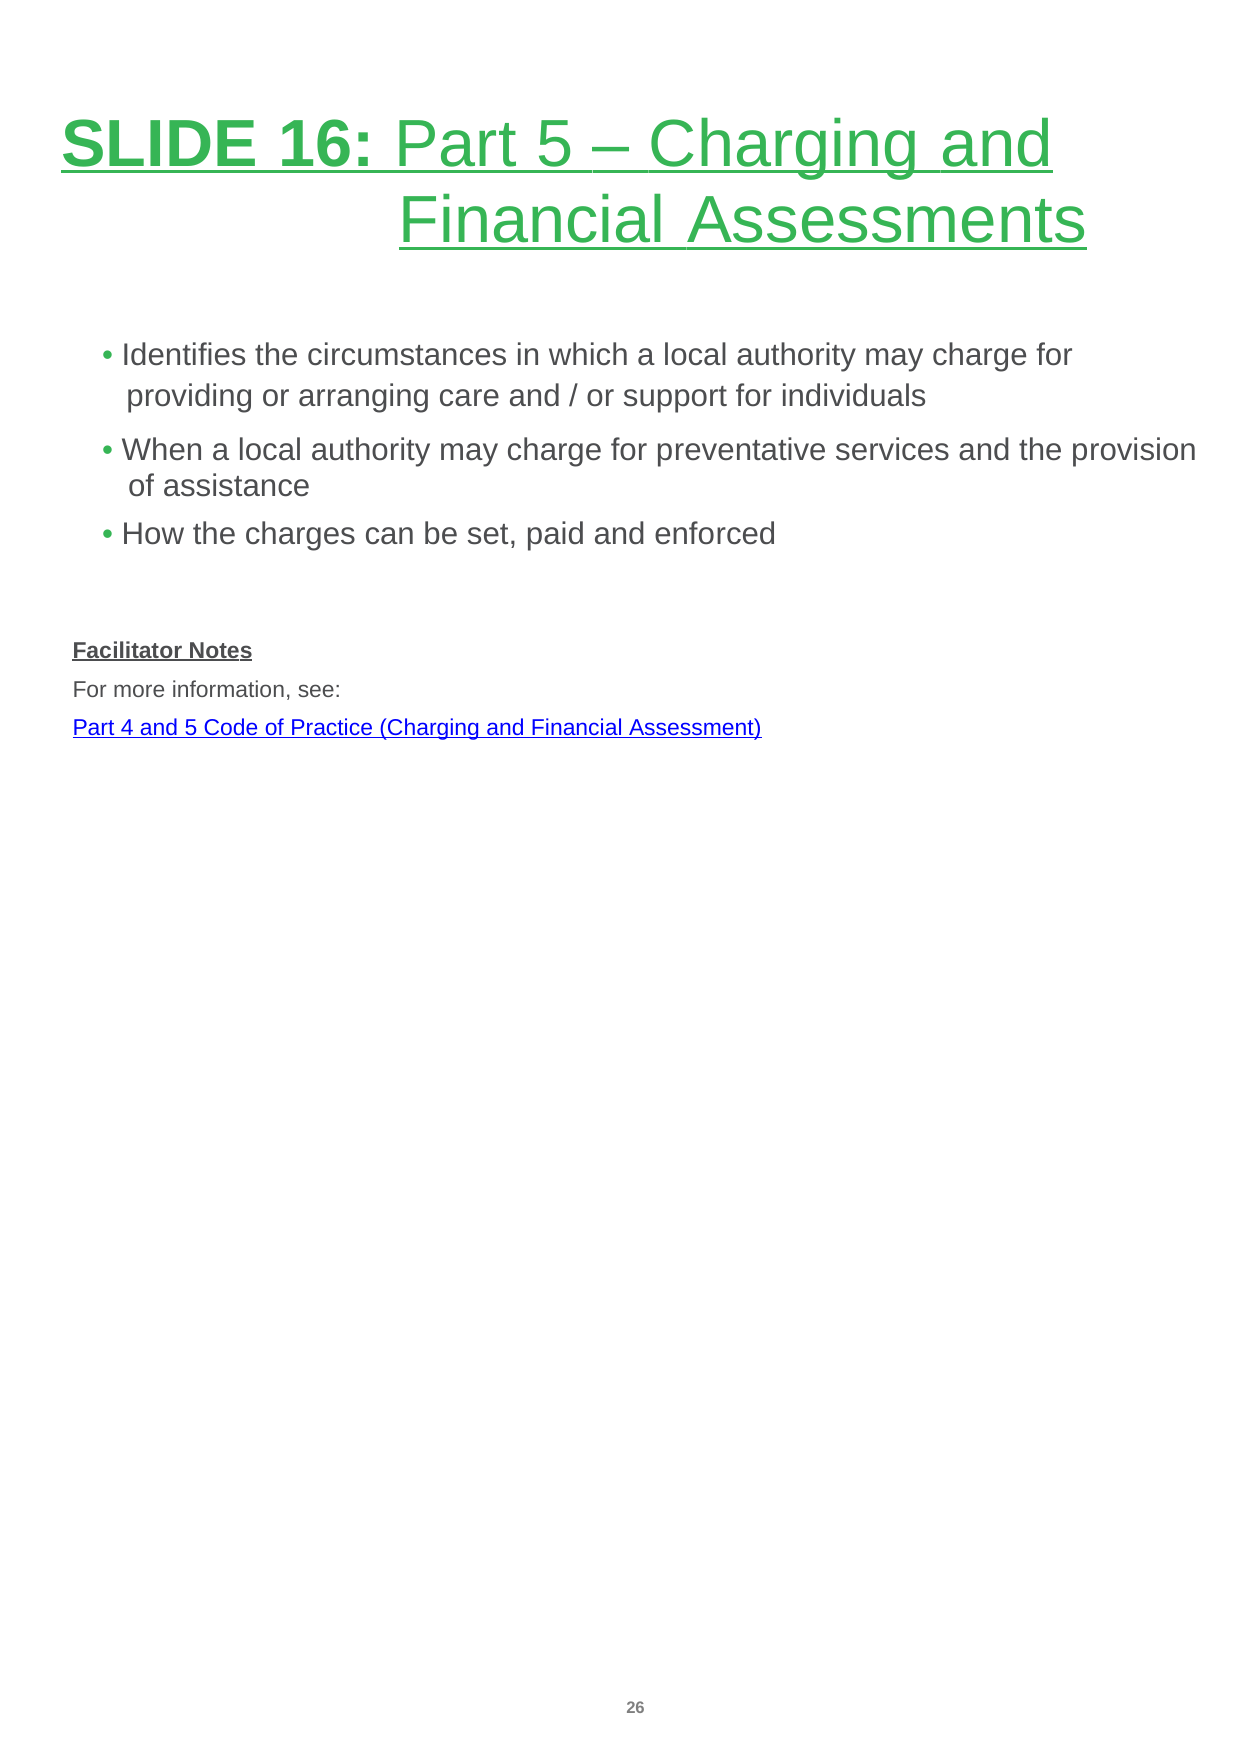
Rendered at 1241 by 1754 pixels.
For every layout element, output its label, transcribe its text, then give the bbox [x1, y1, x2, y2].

text For more information, see: [72, 676, 1213, 702]
text SLIDE 16: Part 5 – Charging and Financial Assessments [61, 103, 1224, 257]
text Facilitator Notes [72, 637, 1213, 663]
text • When a local authority may charge for preventative services and the provision of assistance [102, 431, 1213, 503]
text • Identifies the circumstances in which a local authority may charge for providing or arranging care and / or support for individuals [102, 336, 1146, 413]
text Part 4 and 5 Code of Practice (Charging and Financial Assessment) [72, 714, 1213, 741]
text • How the charges can be set, paid and enforced [102, 515, 1213, 551]
